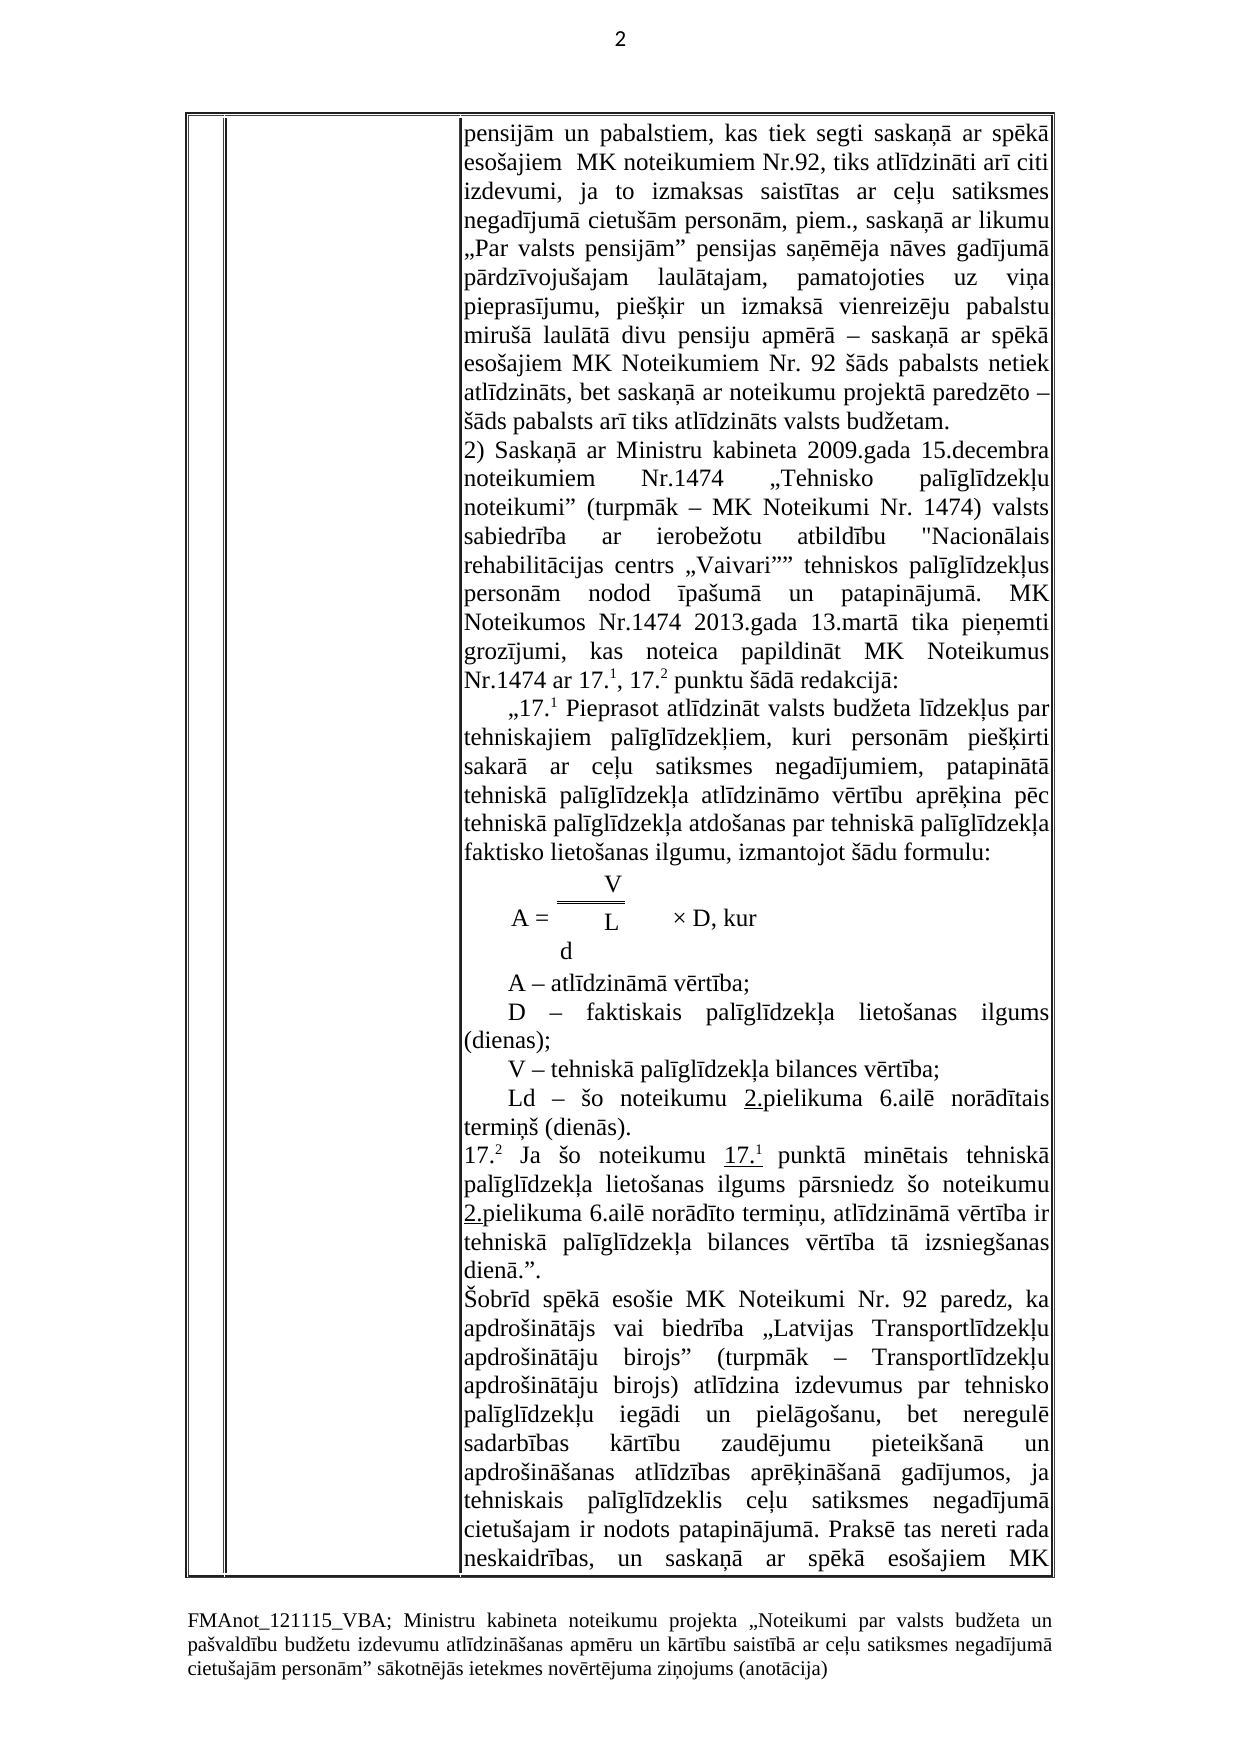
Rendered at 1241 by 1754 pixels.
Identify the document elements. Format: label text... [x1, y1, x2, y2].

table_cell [460, 116, 1051, 1575]
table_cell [225, 116, 460, 1575]
table_cell 2. [189, 114, 225, 1575]
